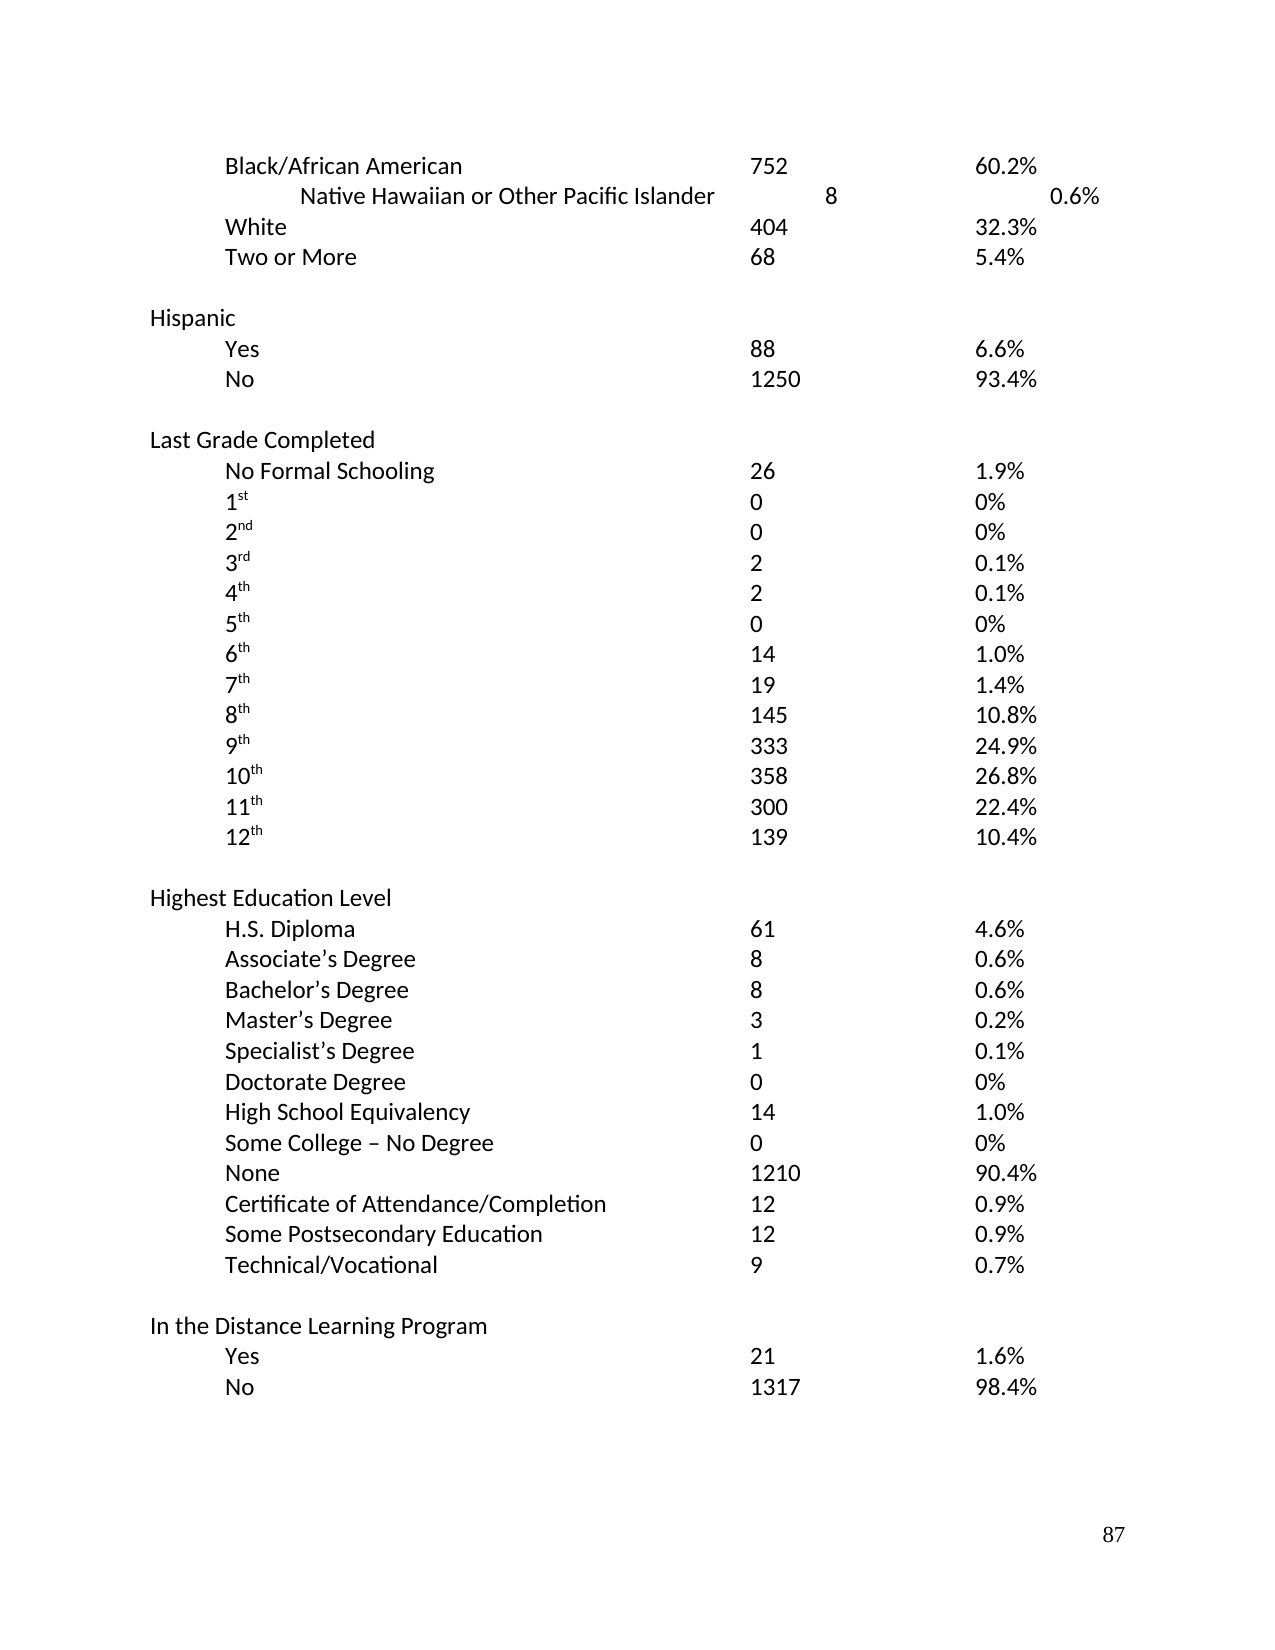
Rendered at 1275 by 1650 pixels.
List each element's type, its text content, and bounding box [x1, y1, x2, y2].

text Associate’s Degree 8 0.6% [150, 943, 1125, 974]
text White 404 32.3% [150, 211, 1125, 242]
text 7th 19 1.4% [150, 669, 1125, 699]
text Yes 88 6.6% [150, 333, 1125, 364]
text Yes 21 1.6% [150, 1340, 1125, 1371]
text 9th 333 24.9% [150, 730, 1125, 760]
text 12th 139 10.4% [150, 821, 1125, 852]
text Two or More 68 5.4% [150, 242, 1125, 272]
text Specialist’s Degree 1 0.1% [150, 1035, 1125, 1066]
text Black/African American 752 60.2% Native Hawaiian or Other Pacific Islander 8 0.6% [150, 150, 1125, 211]
text No 1317 98.4% [150, 1371, 1125, 1401]
text 8th 145 10.8% [150, 699, 1125, 730]
text Hispanic [150, 303, 1125, 333]
text 1st 0 0% [150, 486, 1125, 516]
text No Formal Schooling 26 1.9% [150, 455, 1125, 486]
text No 1250 93.4% [150, 364, 1125, 394]
text H.S. Diploma 61 4.6% [150, 913, 1125, 943]
text 2nd 0 0% [150, 516, 1125, 547]
text Highest Education Level [150, 882, 1125, 913]
text None 1210 90.4% [150, 1157, 1125, 1188]
text Technical/Vocational 9 0.7% [150, 1249, 1125, 1279]
text High School Equivalency 14 1.0% [150, 1096, 1125, 1127]
text Doctorate Degree 0 0% [150, 1066, 1125, 1096]
text Bachelor’s Degree 8 0.6% [150, 974, 1125, 1004]
text Some College – No Degree 0 0% [150, 1127, 1125, 1157]
text 3rd 2 0.1% [150, 547, 1125, 577]
text 4th 2 0.1% [150, 577, 1125, 608]
text 11th 300 22.4% [150, 791, 1125, 821]
text 6th 14 1.0% [150, 638, 1125, 669]
text Some Postsecondary Education 12 0.9% [150, 1218, 1125, 1249]
text Last Grade Completed [150, 425, 1125, 455]
text 10th 358 26.8% [150, 760, 1125, 791]
text Master’s Degree 3 0.2% [150, 1004, 1125, 1035]
text 5th 0 0% [150, 608, 1125, 638]
text Certificate of Attendance/Completion 12 0.9% [150, 1188, 1125, 1218]
text In the Distance Learning Program [150, 1310, 1125, 1340]
